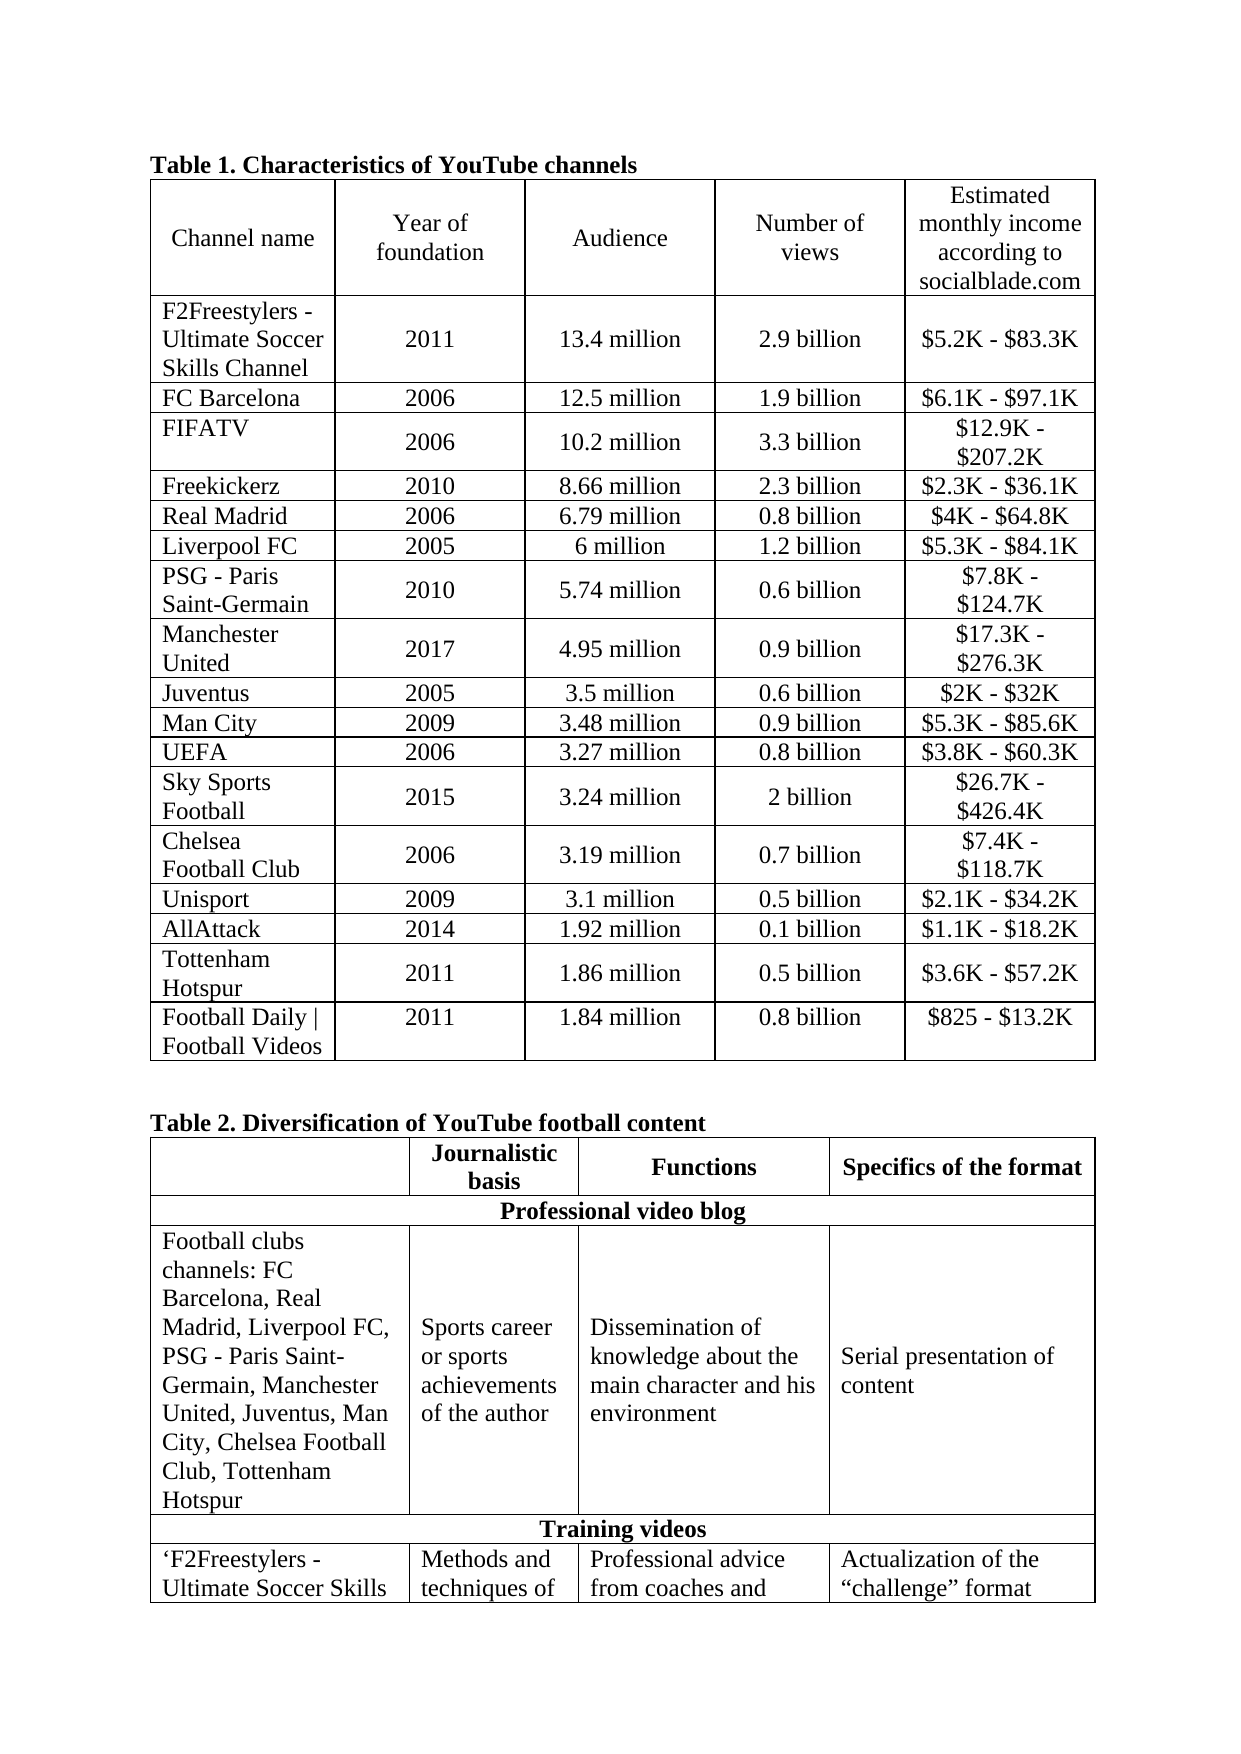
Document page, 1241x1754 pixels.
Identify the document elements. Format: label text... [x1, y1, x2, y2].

table_cell $3.6K - $57.2K [906, 944, 1094, 1001]
table_cell $12.9K - $207.2K [906, 413, 1094, 470]
table_cell 3.5 million [526, 678, 714, 707]
table_cell 2.3 billion [716, 471, 904, 500]
text Table 2. Diversification of YouTube football content [150, 1108, 1090, 1137]
table_header Audience [526, 180, 714, 295]
table_cell $3.8K - $60.3K [906, 738, 1094, 766]
table_cell 1.9 billion [716, 383, 904, 412]
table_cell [830, 1544, 1094, 1602]
table_cell UEFA [151, 738, 334, 766]
table_cell 6 million [526, 531, 714, 560]
table_cell 2006 [336, 501, 524, 530]
table_cell Professional video blog [151, 1196, 1094, 1225]
table_cell 5.74 million [526, 561, 714, 618]
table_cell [579, 1544, 829, 1602]
table_cell 1.92 million [526, 914, 714, 943]
table_cell $7.4K - $118.7K [906, 826, 1094, 883]
table_cell 6.79 million [526, 501, 714, 530]
table_cell $17.3K - $276.3K [906, 619, 1094, 677]
table_header [151, 1138, 409, 1195]
table_cell 2009 [336, 884, 524, 913]
table_cell 0.9 billion [716, 708, 904, 736]
table_cell $5.3K - $84.1K [906, 531, 1094, 560]
table_cell 0.8 billion [716, 738, 904, 766]
table_cell Liverpool FC [151, 531, 334, 560]
table_cell 1.84 million [526, 1003, 714, 1060]
table_cell 2010 [336, 561, 524, 618]
table_header Number of views [716, 180, 904, 295]
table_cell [410, 1544, 578, 1602]
table_cell Real Madrid [151, 501, 334, 530]
table_cell 2006 [336, 826, 524, 883]
table_cell 13.4 million [526, 296, 714, 382]
table_cell 1.86 million [526, 944, 714, 1001]
table_cell 3.27 million [526, 738, 714, 766]
table_cell 12.5 million [526, 383, 714, 412]
table_cell 0.6 billion [716, 678, 904, 707]
table_cell Juventus [151, 678, 334, 707]
table_header Estimated monthly income according to socialblade.com [906, 180, 1094, 295]
table_cell 3.19 million [526, 826, 714, 883]
table_cell 2.9 billion [716, 296, 904, 382]
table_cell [151, 1544, 409, 1602]
table_cell $1.1K - $18.2K [906, 914, 1094, 943]
table_cell $4K - $64.8K [906, 501, 1094, 530]
table_cell 2015 [336, 767, 524, 825]
table_cell Football clubs channels: FC Barcelona, Real Madrid, Liverpool FC, PSG - Paris Saint-Germain, Manchester United, Juventus, Man City, Chelsea Football Club, Tottenham Hotspur [151, 1226, 409, 1513]
table_cell 2011 [336, 296, 524, 382]
table_header Specifics of the format [830, 1138, 1094, 1195]
table_cell 2009 [336, 708, 524, 736]
table_cell 0.7 billion [716, 826, 904, 883]
table_cell 1.2 billion [716, 531, 904, 560]
table_cell Serial presentation of content [830, 1226, 1094, 1513]
table_cell 2011 [336, 1003, 524, 1060]
table_header Journalistic basis [410, 1138, 578, 1195]
table_cell $26.7K - $426.4K [906, 767, 1094, 825]
table_cell Chelsea Football Club [151, 826, 334, 883]
table_cell Sky Sports Football [151, 767, 334, 825]
table_cell 2006 [336, 383, 524, 412]
table_header Year of foundation [336, 180, 524, 295]
table_cell PSG - Paris Saint-Germain [151, 561, 334, 618]
table_cell $2.3K - $36.1K [906, 471, 1094, 500]
table_cell $2.1K - $34.2K [906, 884, 1094, 913]
table_cell Training videos [151, 1515, 1094, 1543]
table_cell 10.2 million [526, 413, 714, 470]
table_cell Dissemination of knowledge about the main character and his environment [579, 1226, 829, 1513]
table_cell AllAttack [151, 914, 334, 943]
table_cell FC Barcelona [151, 383, 334, 412]
table_cell $7.8K - $124.7K [906, 561, 1094, 618]
table_cell Man City [151, 708, 334, 736]
table_cell 2006 [336, 413, 524, 470]
table_cell 0.5 billion [716, 884, 904, 913]
table_cell 0.6 billion [716, 561, 904, 618]
table_cell 8.66 million [526, 471, 714, 500]
table_cell 2010 [336, 471, 524, 500]
table_cell $5.3K - $85.6K [906, 708, 1094, 736]
table_cell 3.3 billion [716, 413, 904, 470]
table_cell Sports career or sports achievements of the author [410, 1226, 578, 1513]
table_cell 0.8 billion [716, 1003, 904, 1060]
table_cell $825 - $13.2K [906, 1003, 1094, 1060]
table_header Channel name [151, 180, 334, 295]
table_cell Tottenham Hotspur [151, 944, 334, 1001]
table_cell 0.8 billion [716, 501, 904, 530]
table_cell 2005 [336, 678, 524, 707]
table_cell 3.48 million [526, 708, 714, 736]
table_cell 2014 [336, 914, 524, 943]
table_cell 4.95 million [526, 619, 714, 677]
table_cell FIFATV [151, 413, 334, 470]
table_cell 3.24 million [526, 767, 714, 825]
table_cell 0.1 billion [716, 914, 904, 943]
table_cell 0.9 billion [716, 619, 904, 677]
table_cell 2 billion [716, 767, 904, 825]
table_cell $5.2K - $83.3K [906, 296, 1094, 382]
table_cell 3.1 million [526, 884, 714, 913]
table_cell 2011 [336, 944, 524, 1001]
table_cell 2017 [336, 619, 524, 677]
table_cell 2005 [336, 531, 524, 560]
table_cell 2006 [336, 738, 524, 766]
table_cell $6.1K - $97.1K [906, 383, 1094, 412]
table_cell F2Freestylers - Ultimate Soccer Skills Channel [151, 296, 334, 382]
text Table 1. Characteristics of YouTube channels [150, 150, 1090, 179]
table_cell Football Daily | Football Videos [151, 1003, 334, 1060]
table_cell Manchester United [151, 619, 334, 677]
table_cell Freekickerz [151, 471, 334, 500]
table_cell Unisport [151, 884, 334, 913]
table_cell 0.5 billion [716, 944, 904, 1001]
table_header Functions [579, 1138, 829, 1195]
table_cell $2K - $32K [906, 678, 1094, 707]
